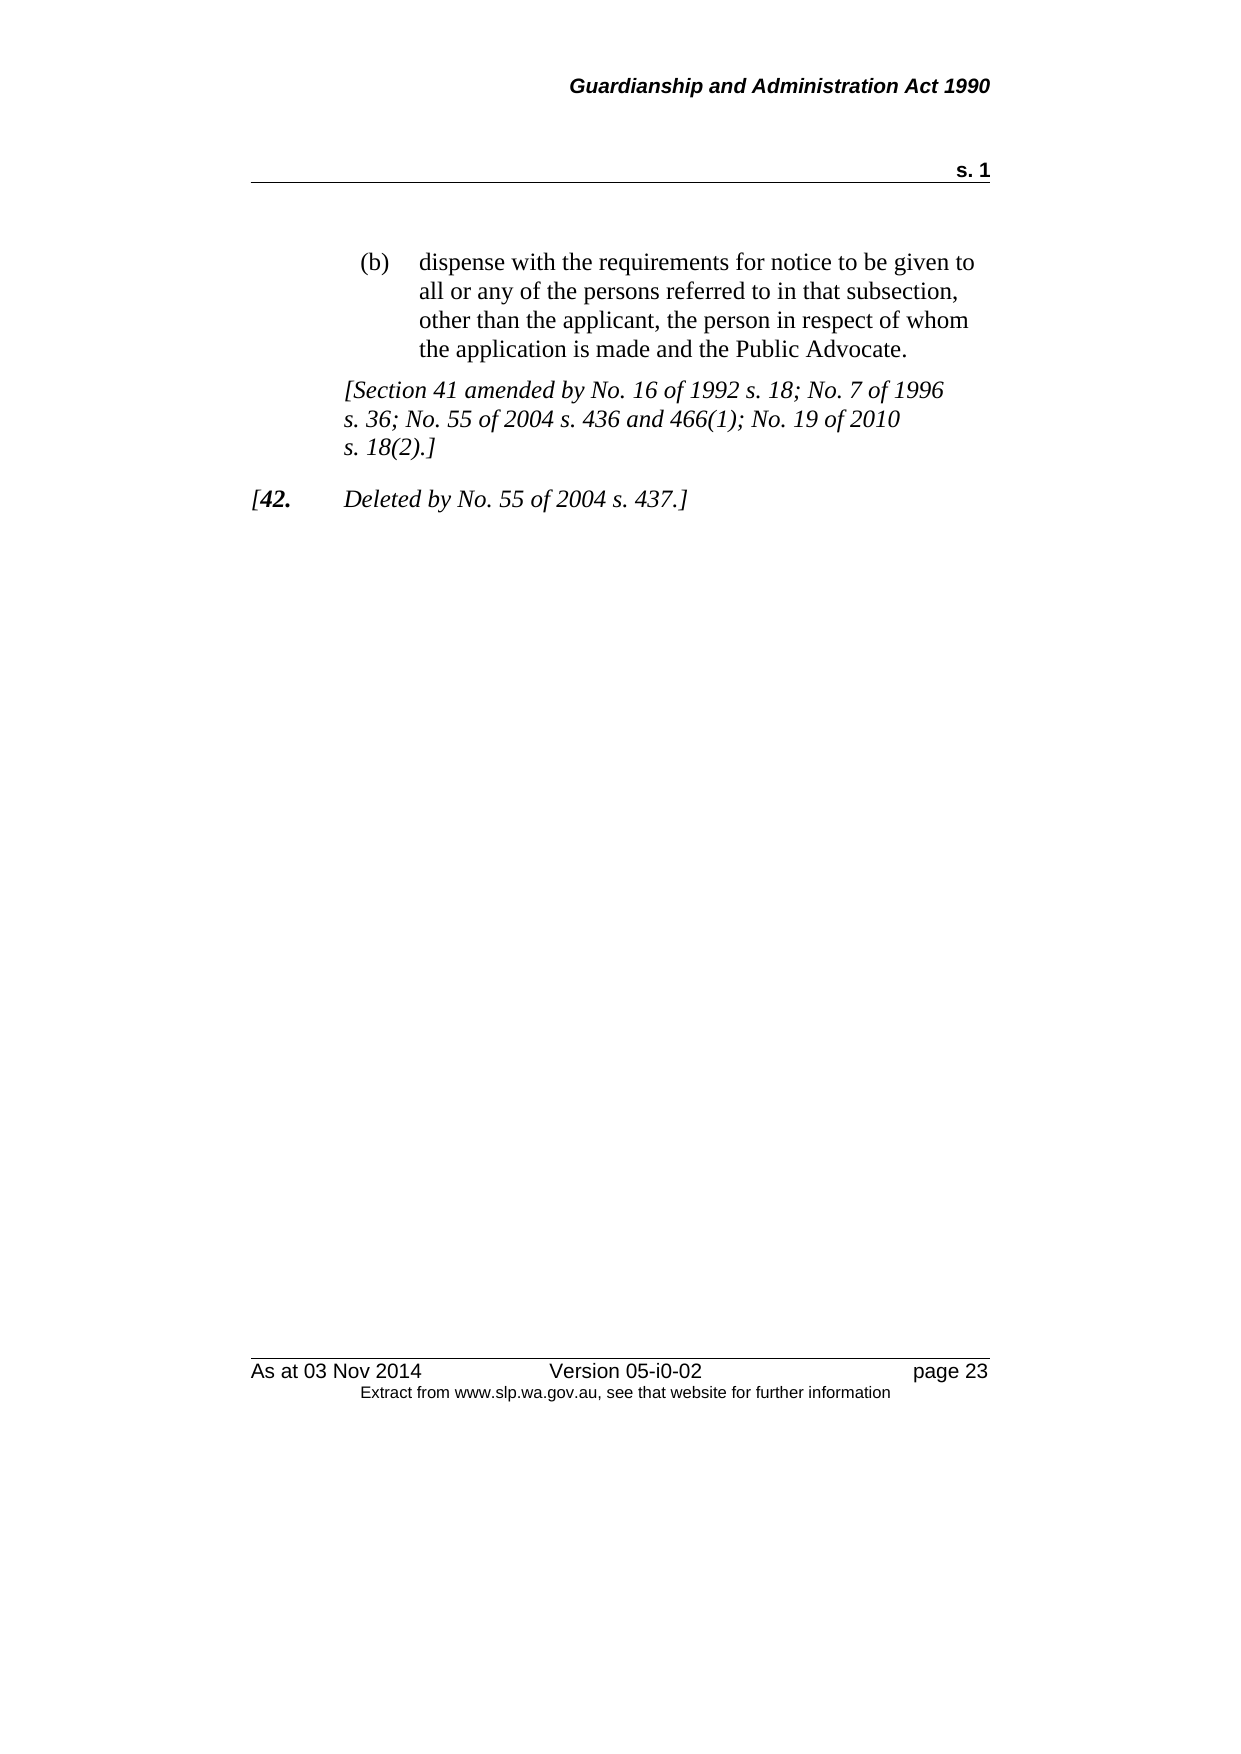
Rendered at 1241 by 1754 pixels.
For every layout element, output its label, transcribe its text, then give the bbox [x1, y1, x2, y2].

text (b) dispense with the requirements for notice to be given to all or any of the persons referred to in that subsection, other than the applicant, the person in respect of whom the application is made and the Public Advocate. [251, 247, 990, 362]
text [Section 41 amended by No. 16 of 1992 s. 18; No. 7 of 1996 s. 36; No. 55 of 2004 s. 436 and 466(1); No. 19 of 2010 s. 18(2).] [251, 375, 990, 461]
text [42. Deleted by No. 55 of 2004 s. 437.] [251, 484, 990, 513]
